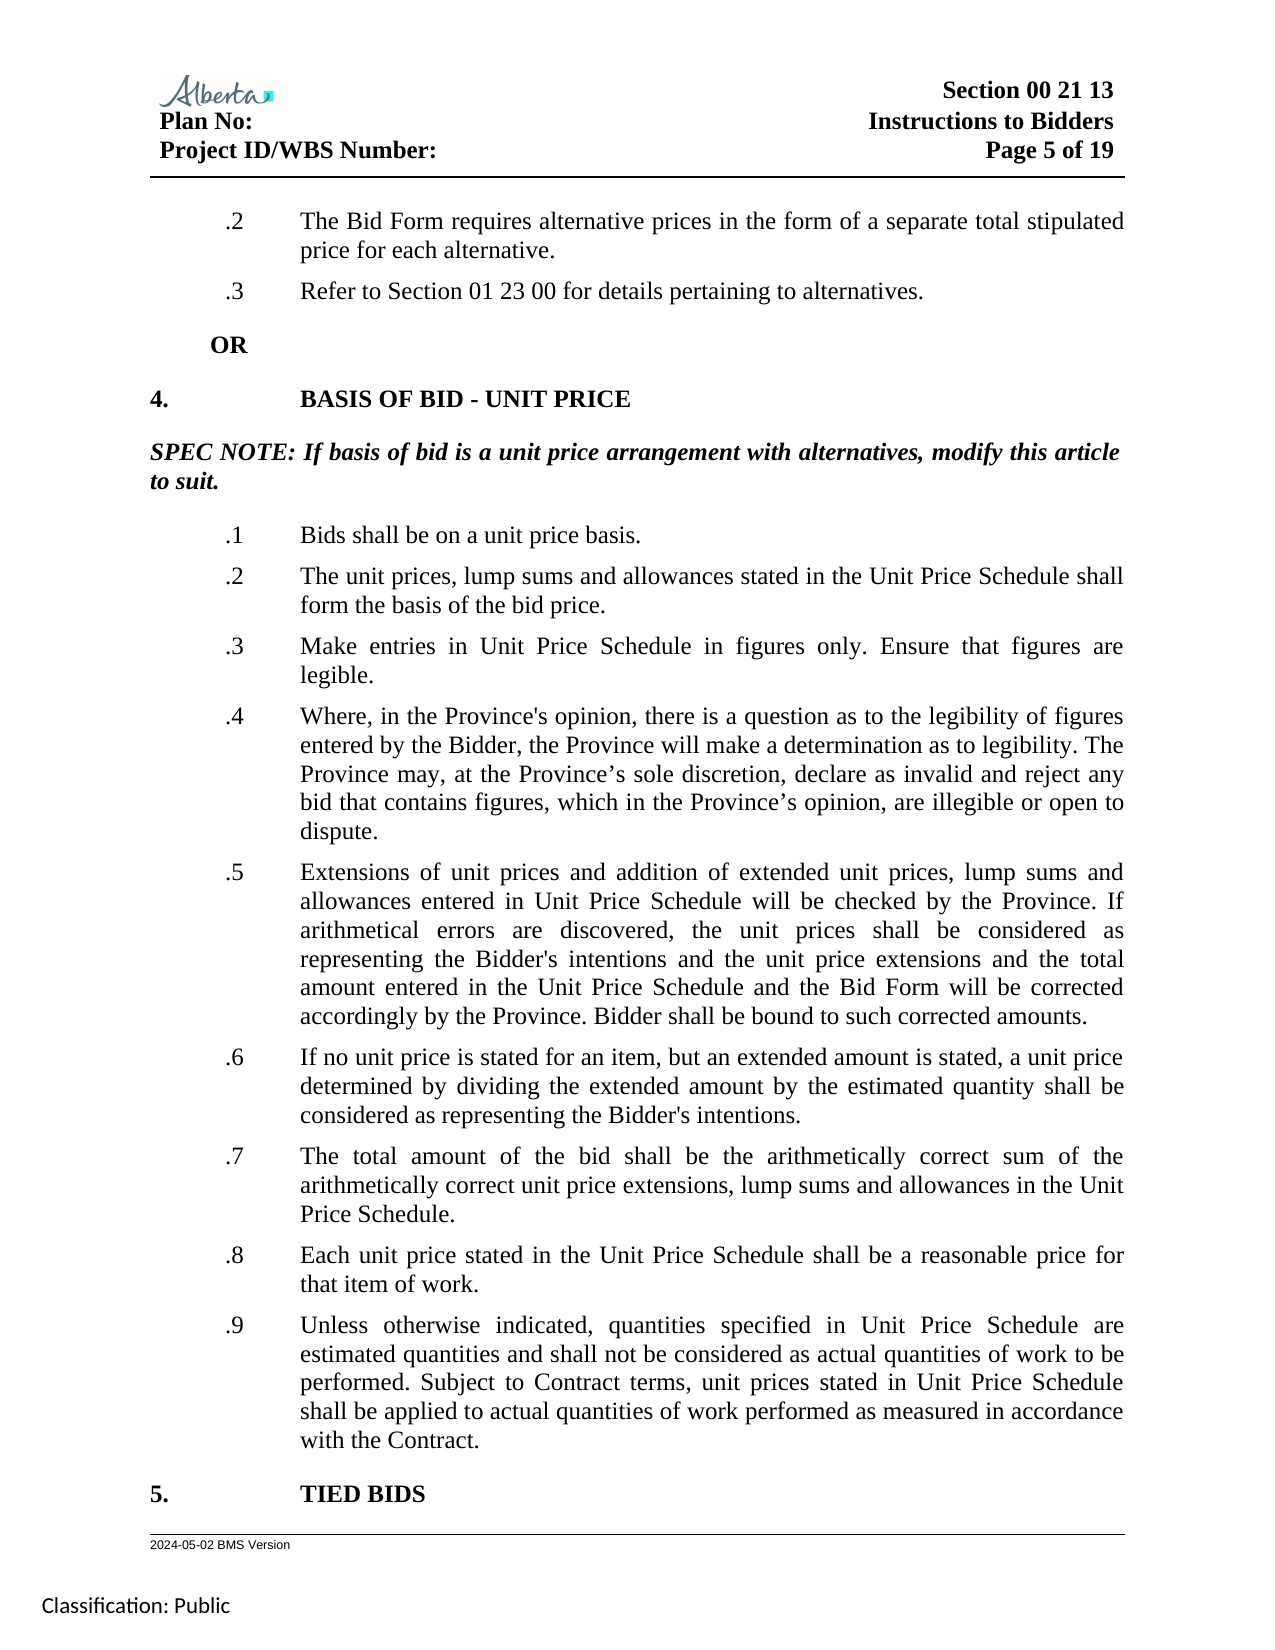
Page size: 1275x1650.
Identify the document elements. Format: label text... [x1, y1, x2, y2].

text Unless otherwise indicated, quantities specified in Unit Price Schedule are estimated quantities and shall not be considered as actual quantities of work to be performed. Subject to Contract terms, unit prices stated in Unit Price Schedule shall be applied to actual quantities of work performed as measured in accordance with the Contract. [225, 1310, 1125, 1454]
list BASIS OF BID - UNIT PRICE [150, 384, 1125, 412]
text SPEC NOTE: If basis of bid is a unit price arrangement with alternatives, modify this article to suit. [150, 437, 1125, 495]
text The unit prices, lump sums and allowances stated in the Unit Price Schedule shall form the basis of the bid price. [225, 561, 1125, 619]
text Make entries in Unit Price Schedule in figures only. Ensure that figures are legible. [225, 631, 1125, 689]
text If no unit price is stated for an item, but an extended amount is stated, a unit price determined by dividing the extended amount by the estimated quantity shall be considered as representing the Bidder's intentions. [225, 1042, 1125, 1129]
text Where, in the Province's opinion, there is a question as to the legibility of figures entered by the Bidder, the Province will make a determination as to legibility. The Province may, at the Province’s sole discretion, declare as invalid and reject any bid that contains figures, which in the Province’s opinion, are illegible or open to dispute. [225, 701, 1125, 845]
text The total amount of the bid shall be the arithmetically correct sum of the arithmetically correct unit price extensions, lump sums and allowances in the Unit Price Schedule. [225, 1141, 1125, 1227]
text TIED BIDS [150, 1479, 1125, 1507]
text Refer to Section 01 23 00 for details pertaining to alternatives. [225, 276, 1125, 305]
text The Bid Form requires alternative prices in the form of a separate total stipulated price for each alternative. [225, 206, 1125, 264]
text Extensions of unit prices and addition of extended unit prices, lump sums and allowances entered in Unit Price Schedule will be checked by the Province. If arithmetical errors are discovered, the unit prices shall be considered as representing the Bidder's intentions and the unit price extensions and the total amount entered in the Unit Price Schedule and the Bid Form will be corrected accordingly by the Province. Bidder shall be bound to such corrected amounts. [225, 857, 1125, 1030]
text Each unit price stated in the Unit Price Schedule shall be a reasonable price for that item of work. [225, 1240, 1125, 1297]
text OR [210, 330, 1125, 359]
picture [159, 75, 274, 107]
text Bids shall be on a unit price basis. [225, 520, 1125, 549]
